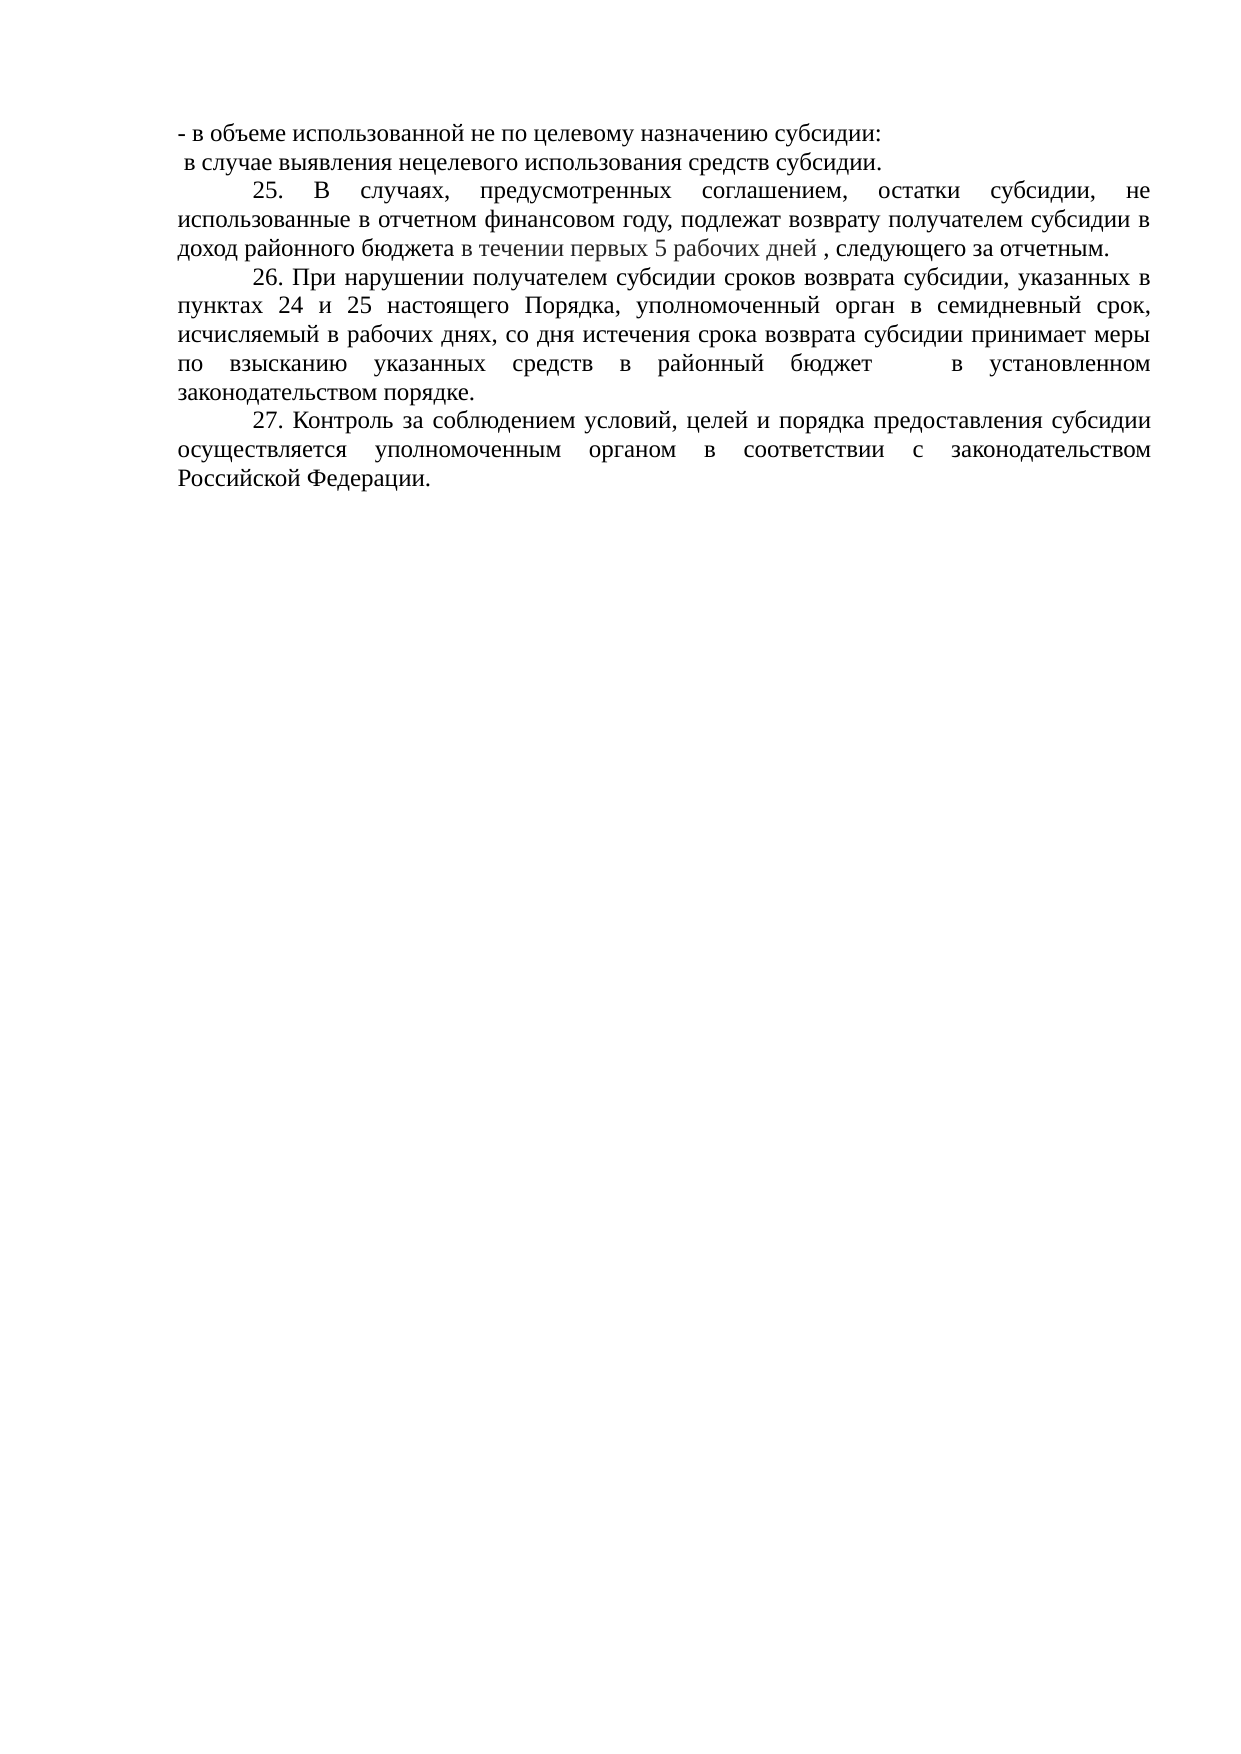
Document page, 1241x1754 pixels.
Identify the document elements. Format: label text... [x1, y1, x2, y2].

text 26. При нарушении получателем субсидии сроков возврата субсидии, указанных в пунктах 24 и 25 настоящего Порядка, уполномоченный орган в семидневный срок, исчисляемый в рабочих днях, со дня истечения срока возврата субсидии принимает меры по взысканию указанных средств в районный бюджет в установленном законодательством порядке. [177, 262, 1152, 406]
text в случае выявления нецелевого использования средств субсидии. [177, 147, 1152, 176]
text - в объеме использованной не по целевому назначению субсидии: [177, 118, 1152, 147]
text 25. В случаях, предусмотренных соглашением, остатки субсидии, не использованные в отчетном финансовом году, подлежат возврату получателем субсидии в доход районного бюджета в течении первых 5 рабочих дней , следующего за отчетным. [177, 176, 1152, 262]
text 27. Контроль за соблюдением условий, целей и порядка предоставления субсидии осуществляется уполномоченным органом в соответствии с законодательством Российской Федерации. [177, 406, 1152, 492]
